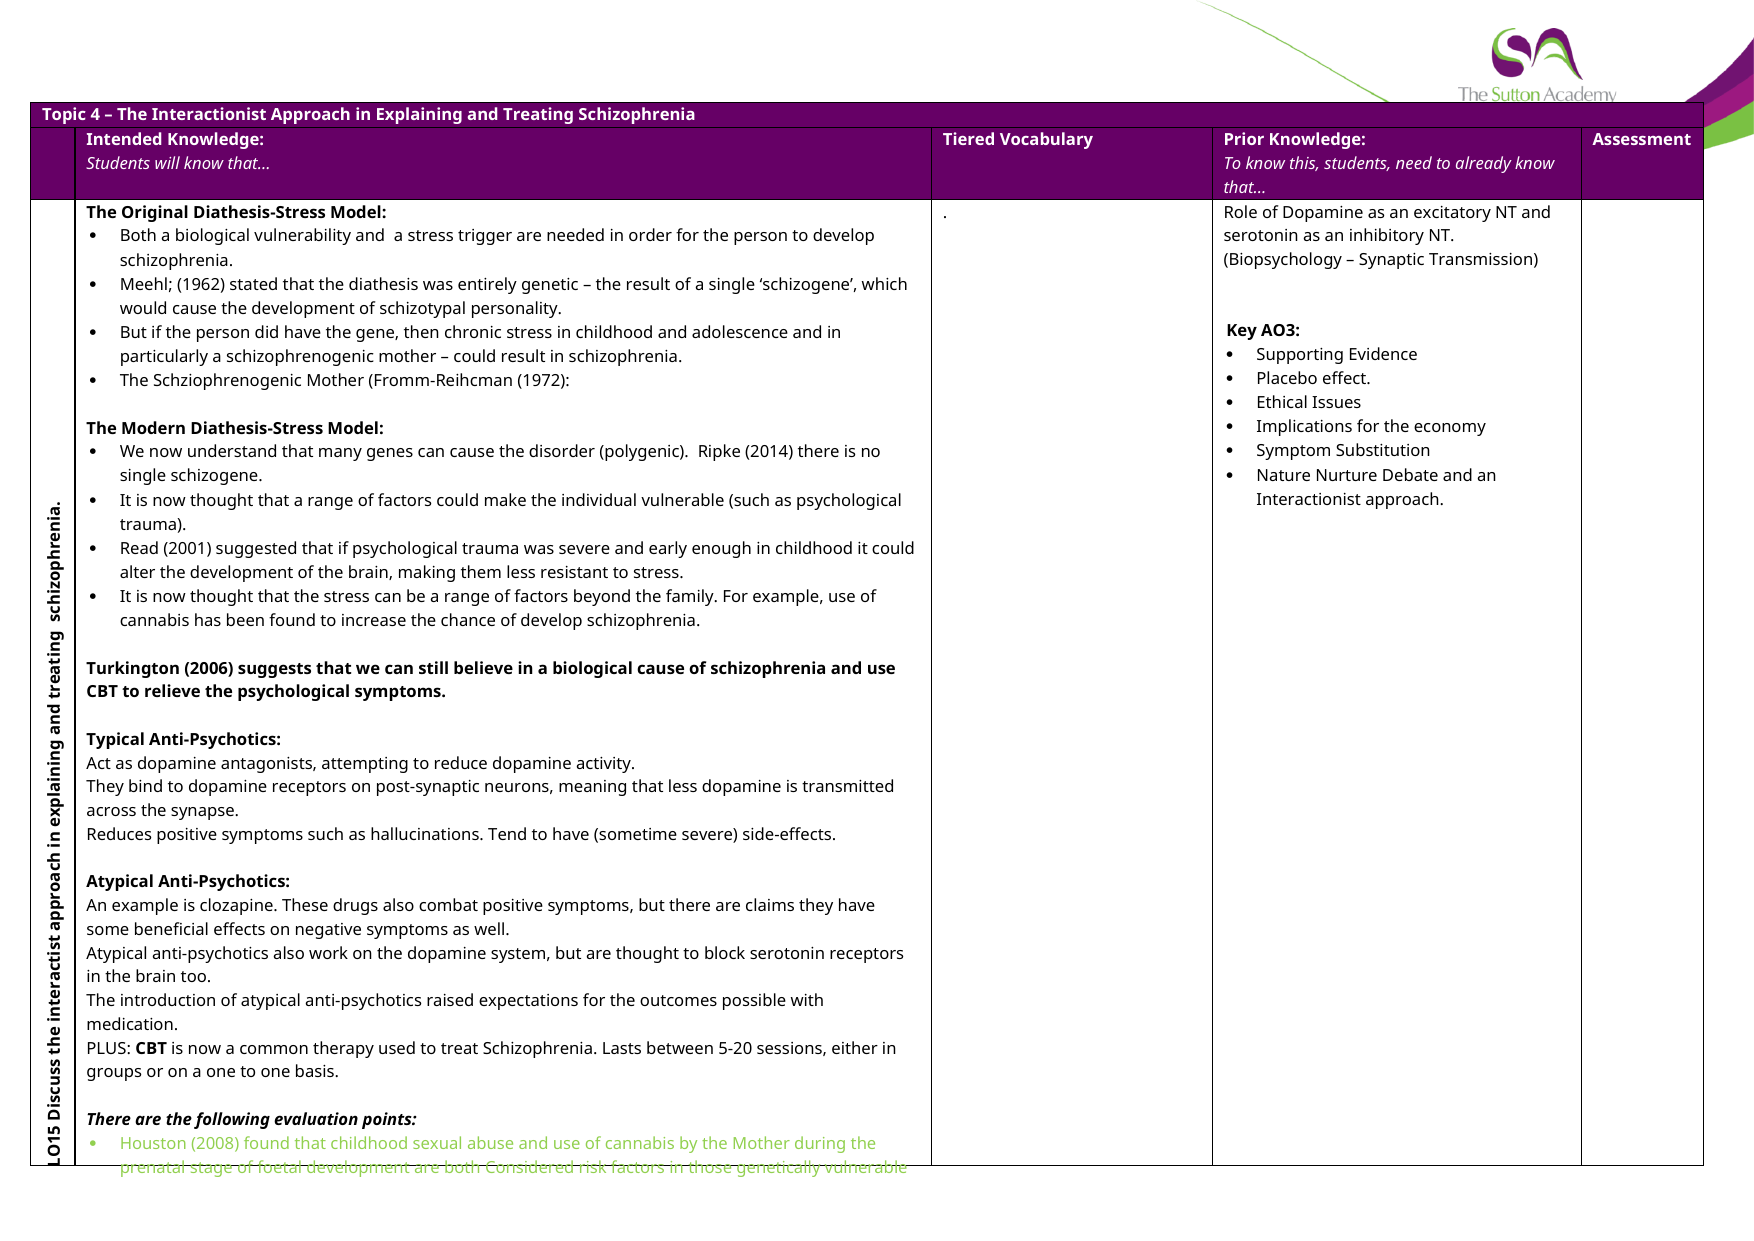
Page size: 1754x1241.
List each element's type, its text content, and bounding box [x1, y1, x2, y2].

table_cell Role of Dopamine as an excitatory NT and serotonin as an inhibitory NT. (Biopsychology – Synaptic Transmission) Key AO3: Supporting Evidence Placebo effect. Ethical Issues Implications for the economy Symptom Substitution Nature Nurture Debate and an Interactionist approach. [1213, 200, 1581, 1165]
table_header Topic 4 – The Interactionist Approach in Explaining and Treating Schizophrenia [31, 103, 1703, 127]
table_cell Prior Knowledge: To know this, students, need to already know that… [1213, 128, 1581, 199]
table_cell Intended Knowledge: Students will know that… [76, 128, 931, 199]
table_cell Tiered Vocabulary [932, 128, 1212, 199]
table_cell The Original Diathesis-Stress Model: Both a biological vulnerability and a stress trigger are needed in order for the person to develop schizophrenia. Meehl; (1962) stated that the diathesis was entirely genetic – the result of a single ‘schizogene’, which would cause the development of schizotypal personality. But if the person did have the gene, then chronic stress in childhood and adolescence and in particularly a schizophrenogenic mother – could result in schizophrenia. The Schziophrenogenic Mother (Fromm-Reihcman (1972): The Modern Diathesis-Stress Model: We now understand that many genes can cause the disorder (polygenic). Ripke (2014) there is no single schizogene. It is now thought that a range of factors could make the individual vulnerable (such as psychological trauma). Read (2001) suggested that if psychological trauma was severe and early enough in childhood it could alter the development of the brain, making them less resistant to stress. It is now thought that the stress can be a range of factors beyond the family. For example, use of cannabis has been found to increase the chance of develop schizophrenia. Turkington (2006) suggests that we can still believe in a biological cause of schizophrenia and use CBT to relieve the psychological symptoms. Typical Anti-Psychotics: Act as dopamine antagonists, attempting to reduce dopamine activity. They bind to dopamine receptors on post-synaptic neurons, meaning that less dopamine is transmitted across the synapse. Reduces positive symptoms such as hallucinations. Tend to have (sometime severe) side-effects. Atypical Anti-Psychotics: An example is clozapine. These drugs also combat positive symptoms, but there are claims they have some beneficial effects on negative symptoms as well. Atypical anti-psychotics also work on the dopamine system, but are thought to block serotonin receptors in the brain too. The introduction of atypical anti-psychotics raised expectations for the outcomes possible with medication. PLUS: CBT is now a common therapy used to treat Schizophrenia. Lasts between 5-20 sessions, either in groups or on a one to one basis. There are the following evaluation points: Houston (2008) found that childhood sexual abuse and use of cannabis by the Mother during the prenatal stage of foetal development are both Considered risk factors in those genetically vulnerable There is not enough known about the mechanisms which cause the vulnerability and stress factors to interact in order to produce the schizophrenic symptoms. The original model of a single schizogene and schizophrenic parenting style is widely considered to be over simple. A specific candidate gene has never Been located and there is no evidence to support the concept of the schizophrenogenic mother. Drury (1996) found a 25-30% reduction in recovery time and a reduction in positive symptoms for patients given a combination of CBT and medication, supporting the interactionist approach to treating the illness. Kuipers (1997) noted that there were lower patient drop out rates and greater patient satisfaction when CBT was used in addition to anti-psychotic Medication It is widely accepted that the most effective way to treat schizophrenia is to use a range of different psychological and biological therapies. [76, 200, 931, 1165]
picture [1196, 0, 1754, 163]
table_cell LO15 Discuss the interactist approach in explaining and treating schizophrenia. [31, 200, 74, 1165]
table_cell . [932, 200, 1212, 1165]
table_cell [1582, 200, 1703, 1165]
table_cell [31, 128, 74, 199]
table_cell Assessment [1582, 128, 1703, 199]
